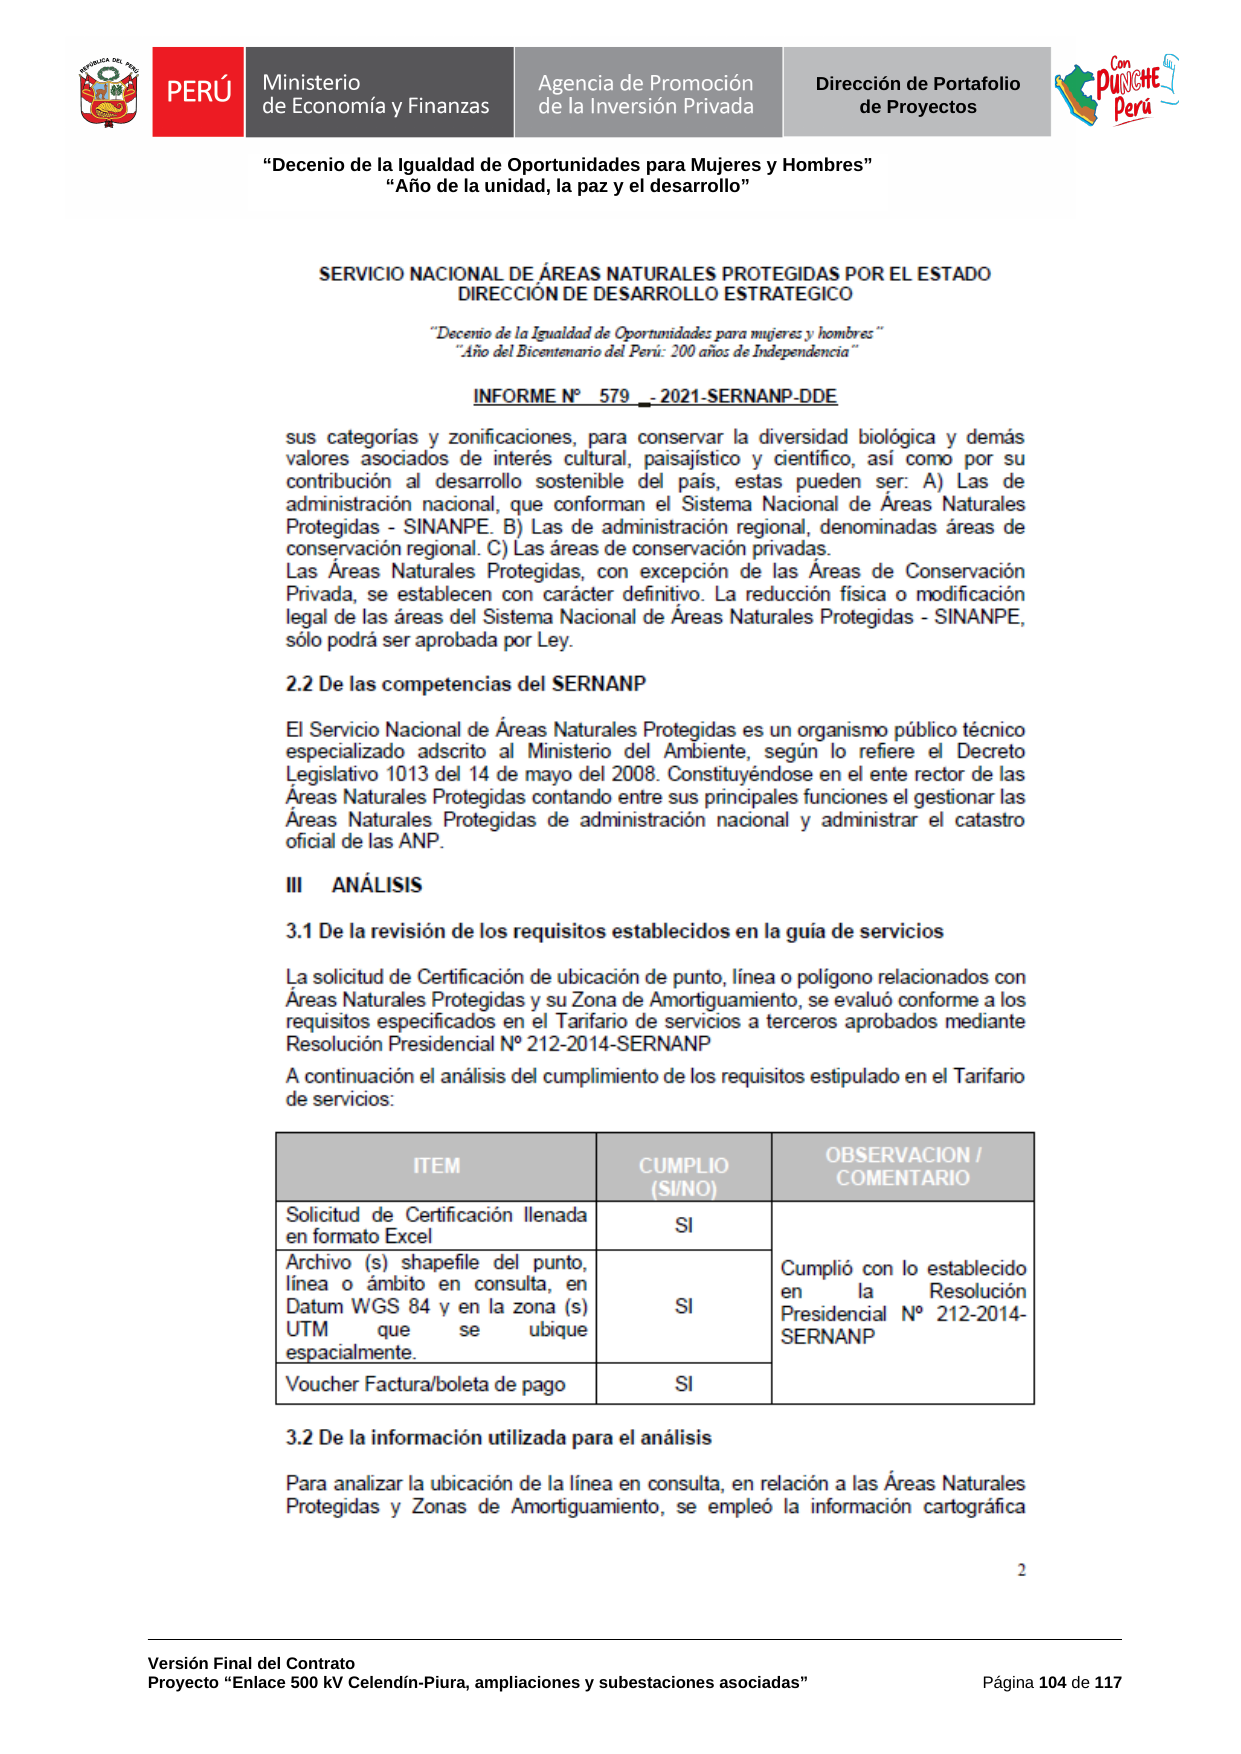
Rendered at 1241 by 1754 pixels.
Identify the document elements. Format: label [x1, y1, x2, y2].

picture [163, 253, 1107, 1583]
picture [65, 36, 1179, 219]
